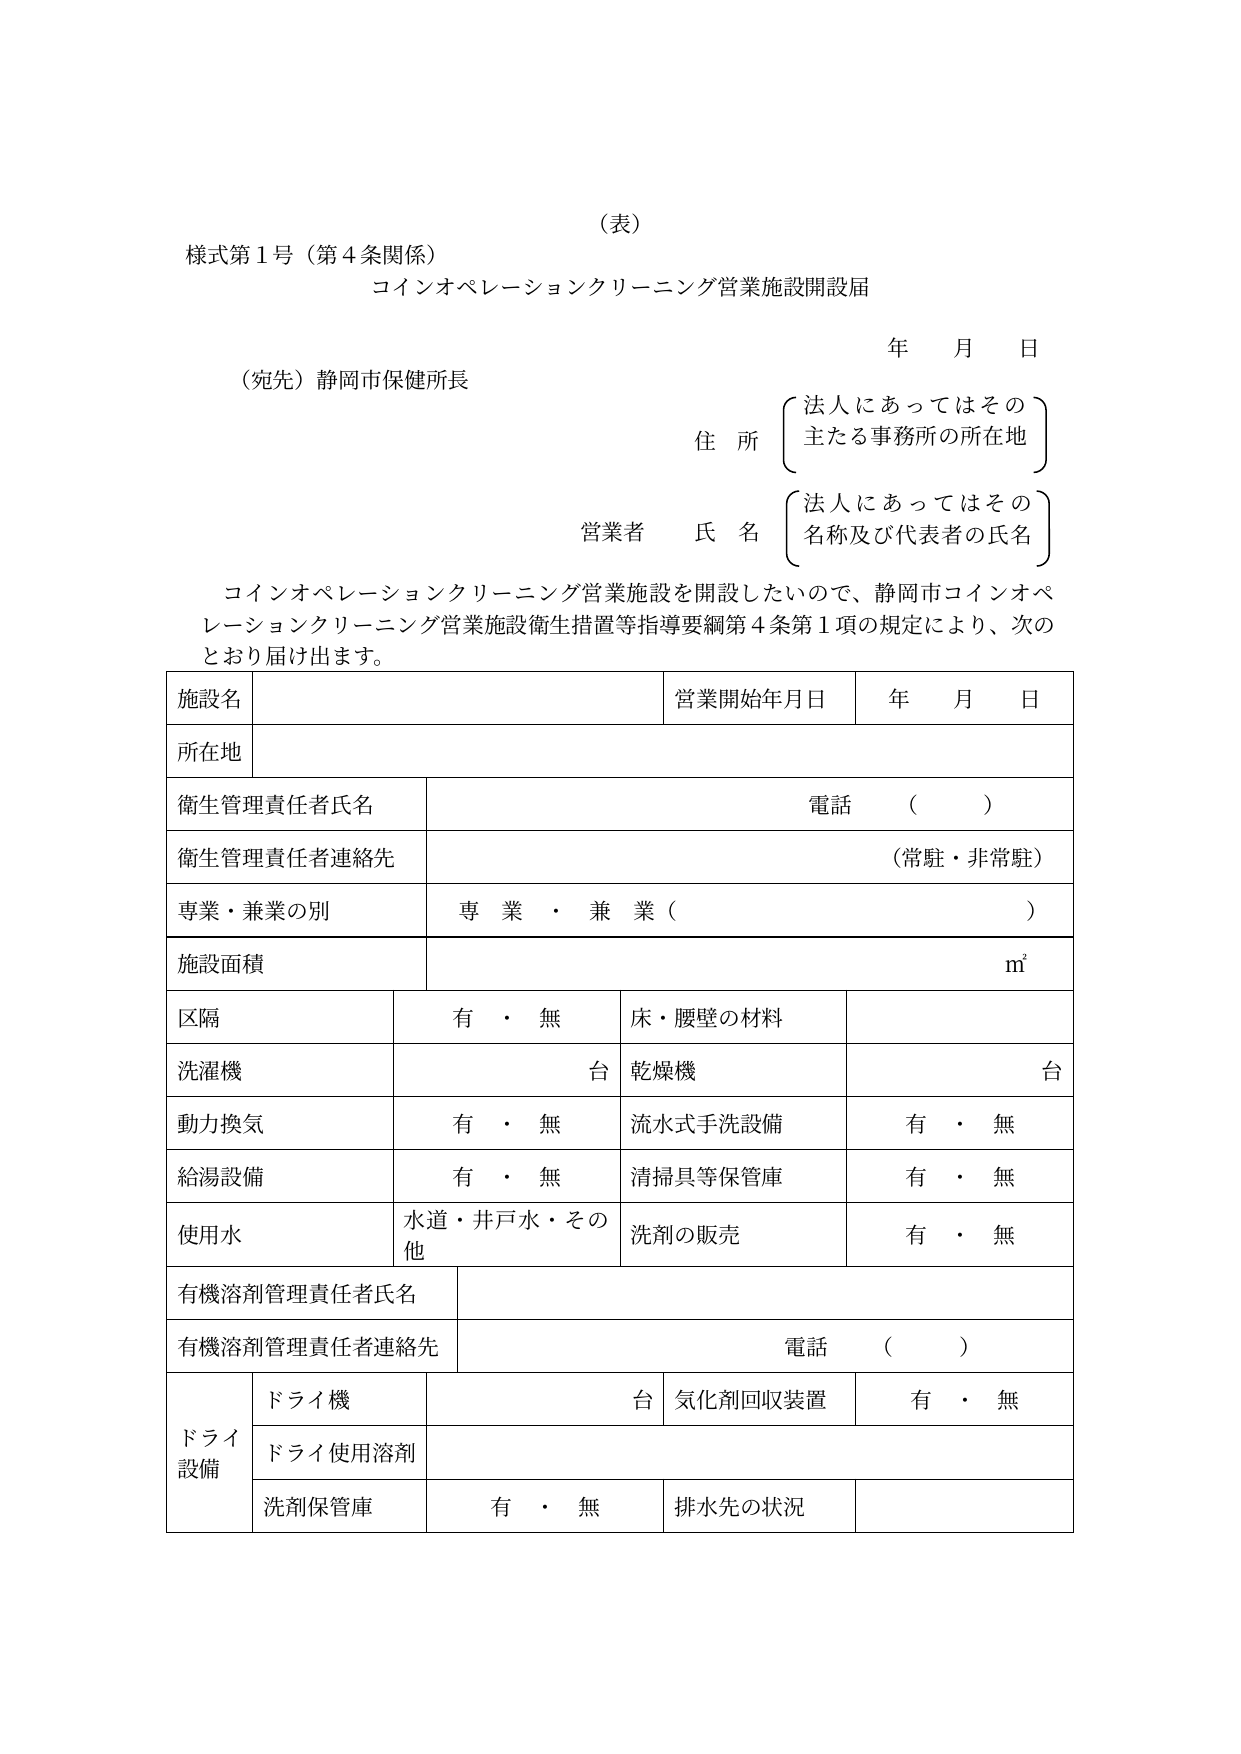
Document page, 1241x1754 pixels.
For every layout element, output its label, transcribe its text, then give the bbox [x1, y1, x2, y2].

table_cell 電話 （ ） [427, 778, 1073, 830]
table_cell （常駐・非常駐） [427, 831, 1073, 883]
table_cell [427, 1426, 1073, 1478]
table_cell ドライ使用溶剤 [253, 1426, 426, 1478]
table_cell 洗剤の販売 [621, 1203, 846, 1266]
table_cell 清掃具等保管庫 [621, 1150, 846, 1202]
text 様式第１号（第４条関係） [185, 239, 1055, 270]
table_cell 電話 （ ） [458, 1320, 1073, 1372]
text （宛先）静岡市保健所長 [185, 363, 1055, 394]
table_cell ドライ設備 [167, 1373, 252, 1532]
table_cell 施設面積 [167, 938, 426, 989]
table_cell [847, 991, 1073, 1043]
table_cell 有 ・ 無 [847, 1097, 1073, 1149]
table_cell 気化剤回収装置 [664, 1373, 855, 1425]
table_cell 給湯設備 [167, 1150, 393, 1202]
table_header 施設名 [167, 672, 252, 724]
text コインオペレーションクリーニング営業施設開設届 [185, 270, 1055, 302]
table_cell [253, 725, 1073, 777]
table_cell 有 ・ 無 [427, 1480, 663, 1532]
table_cell 有 ・ 無 [394, 1150, 620, 1202]
table_cell [856, 1480, 1073, 1532]
table_cell 有 ・ 無 [394, 1097, 620, 1149]
text 年 月 日 [185, 331, 1041, 363]
table_cell 有 ・ 無 [847, 1150, 1073, 1202]
table_cell 衛生管理責任者連絡先 [167, 831, 426, 883]
table_cell 床・腰壁の材料 [621, 991, 846, 1043]
text 営業者 氏 名 [185, 515, 785, 547]
table_cell 衛生管理責任者氏名 [167, 778, 426, 830]
table_header [253, 672, 663, 724]
table_cell 流水式手洗設備 [621, 1097, 846, 1149]
table_cell 洗濯機 [167, 1044, 393, 1096]
table_cell 乾燥機 [621, 1044, 846, 1096]
table_cell 所在地 [167, 725, 252, 777]
table_cell 動力換気 [167, 1097, 393, 1149]
table_cell [458, 1267, 1073, 1319]
table_cell 区隔 [167, 991, 393, 1043]
table_cell 水道・井戸水・その他 [394, 1203, 620, 1266]
table_cell 台 [847, 1044, 1073, 1096]
table_cell 使用水 [167, 1203, 393, 1266]
table_cell 排水先の状況 [664, 1480, 855, 1532]
table_cell ドライ機 [253, 1373, 426, 1425]
table_cell 台 [394, 1044, 620, 1096]
table_cell 専 業 ・ 兼 業（ ） [427, 884, 1073, 936]
table_cell 有機溶剤管理責任者連絡先 [167, 1320, 457, 1372]
table_cell 有機溶剤管理責任者氏名 [167, 1267, 457, 1319]
table_cell 有 ・ 無 [847, 1203, 1073, 1266]
table_cell 洗剤保管庫 [253, 1480, 426, 1532]
table_cell 台 [427, 1373, 663, 1425]
table_header 年 月 日 [856, 672, 1073, 724]
table_cell 専業・兼業の別 [167, 884, 426, 936]
text コインオペレーションクリーニング営業施設を開設したいので、静岡市コインオペレーションクリーニング営業施設衛生措置等指導要綱第４条第１項の規定により、次のとおり届け出ます。 [200, 576, 1055, 671]
table_cell ㎡ [427, 938, 1073, 989]
table_cell 有 ・ 無 [856, 1373, 1073, 1425]
text （表） [185, 207, 1055, 239]
table_cell 有 ・ 無 [394, 991, 620, 1043]
text 住 所 [185, 424, 782, 456]
table_header 営業開始年月日 [664, 672, 855, 724]
